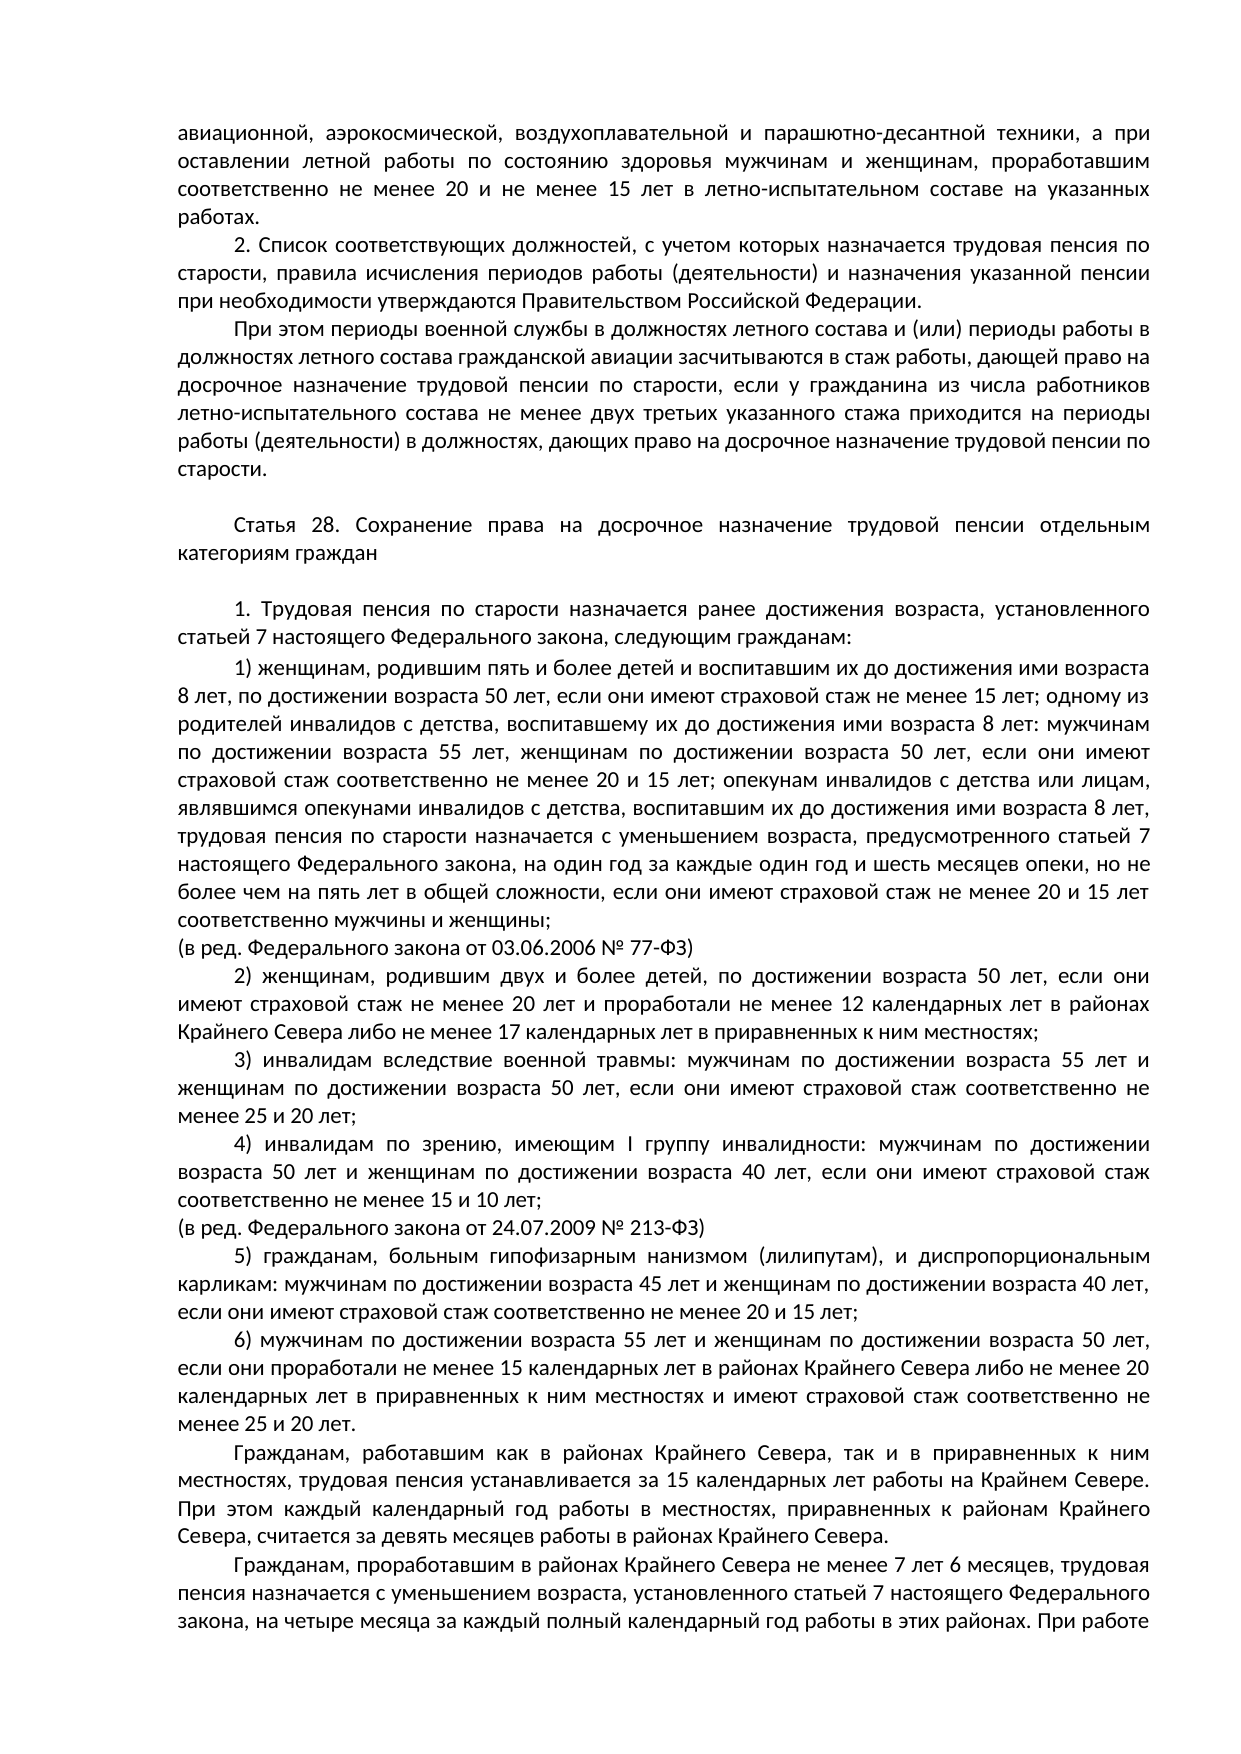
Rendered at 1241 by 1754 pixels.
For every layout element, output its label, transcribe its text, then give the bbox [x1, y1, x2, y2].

text При этом периоды военной службы в должностях летного состава и (или) периоды работы в должностях летного состава гражданской авиации засчитываются в стаж работы, дающей право на досрочное назначение трудовой пенсии по старости, если у гражданина из числа работников летно-испытательного состава не менее двух третьих указанного стажа приходится на периоды работы (деятельности) в должностях, дающих право на досрочное назначение трудовой пенсии по старости. [177, 314, 1152, 482]
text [177, 118, 1152, 230]
text 2) женщинам, родившим двух и более детей, по достижении возраста 50 лет, если они имеют страховой стаж не менее 20 лет и проработали не менее 12 календарных лет в районах Крайнего Севера либо не менее 17 календарных лет в приравненных к ним местностях; [177, 961, 1152, 1045]
text 3) инвалидам вследствие военной травмы: мужчинам по достижении возраста 55 лет и женщинам по достижении возраста 50 лет, если они имеют страховой стаж соответственно не менее 25 и 20 лет; [177, 1045, 1152, 1129]
text 1) женщинам, родившим пять и более детей и воспитавшим их до достижения ими возраста 8 лет, по достижении возраста 50 лет, если они имеют страховой стаж не менее 15 лет; одному из родителей инвалидов с детства, воспитавшему их до достижения ими возраста 8 лет: мужчинам по достижении возраста 55 лет, женщинам по достижении возраста 50 лет, если они имеют страховой стаж соответственно не менее 20 и 15 лет; опекунам инвалидов с детства или лицам, являвшимся опекунами инвалидов с детства, воспитавшим их до достижения ими возраста 8 лет, трудовая пенсия по старости назначается с уменьшением возраста, предусмотренного статьей 7 настоящего Федерального закона, на один год за каждые один год и шесть месяцев опеки, но не более чем на пять лет в общей сложности, если они имеют страховой стаж не менее 20 и 15 лет соответственно мужчины и женщины; [177, 653, 1152, 933]
text Статья 28. Сохранение права на досрочное назначение трудовой пенсии отдельным категориям граждан [177, 510, 1152, 566]
text 2. Список соответствующих должностей, с учетом которых назначается трудовая пенсия по старости, правила исчисления периодов работы (деятельности) и назначения указанной пенсии при необходимости утверждаются Правительством Российской Федерации. [177, 230, 1152, 314]
text 4) инвалидам по зрению, имеющим I группу инвалидности: мужчинам по достижении возраста 50 лет и женщинам по достижении возраста 40 лет, если они имеют страховой стаж соответственно не менее 15 и 10 лет; [177, 1129, 1152, 1213]
text Гражданам, работавшим как в районах Крайнего Севера, так и в приравненных к ним местностях, трудовая пенсия устанавливается за 15 календарных лет работы на Крайнем Севере. При этом каждый календарный год работы в местностях, приравненных к районам Крайнего Севера, считается за девять месяцев работы в районах Крайнего Севера. [177, 1438, 1152, 1550]
text 5) гражданам, больным гипофизарным нанизмом (лилипутам), и диспропорциональным карликам: мужчинам по достижении возраста 45 лет и женщинам по достижении возраста 40 лет, если они имеют страховой стаж соответственно не менее 20 и 15 лет; [177, 1241, 1152, 1326]
text (в ред. Федерального закона от 24.07.2009 № 213-ФЗ) [177, 1213, 1152, 1241]
text 1. Трудовая пенсия по старости назначается ранее достижения возраста, установленного статьей 7 настоящего Федерального закона, следующим гражданам: [177, 594, 1152, 651]
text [177, 1550, 1152, 1634]
text (в ред. Федерального закона от 03.06.2006 № 77-ФЗ) [177, 933, 1152, 961]
text 6) мужчинам по достижении возраста 55 лет и женщинам по достижении возраста 50 лет, если они проработали не менее 15 календарных лет в районах Крайнего Севера либо не менее 20 календарных лет в приравненных к ним местностях и имеют страховой стаж соответственно не менее 25 и 20 лет. [177, 1326, 1152, 1438]
